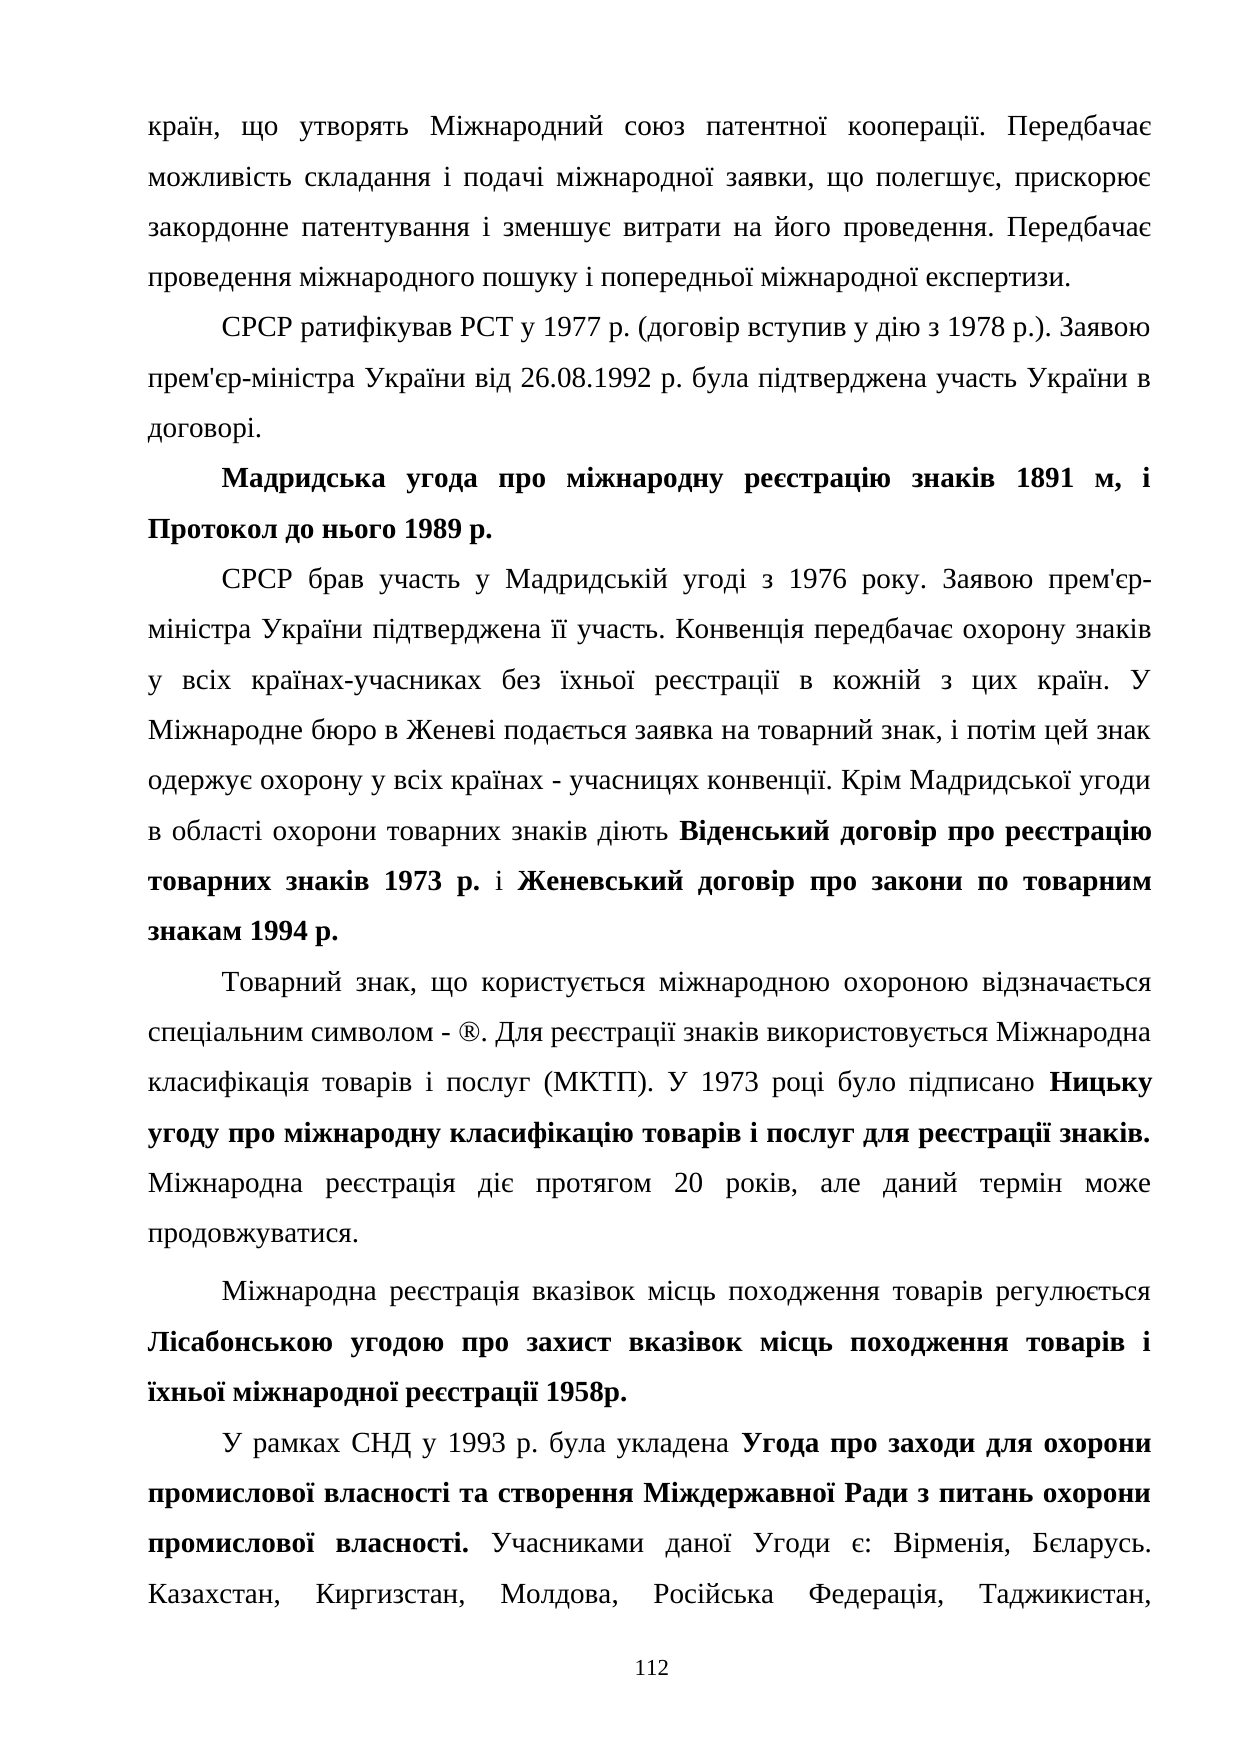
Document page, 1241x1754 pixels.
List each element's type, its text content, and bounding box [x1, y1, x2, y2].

text СРСР брав участь у Мадридській угоді з 1976 року. Заявою прем'єр- міністра України підтверджена її участь. Конвенція передбачає охорону знаків у всіх країнах-учасниках без їхньої реєстрації в кожній з цих країн. У Міжнародне бюро в Женеві подається заявка на товарний знак, і потім цей знак одержує охорону у всіх країнах - учасницях конвенції. Крім Мадридської угоди в області охорони товарних знаків діють Віденський договір про реєстрацію товарних знаків 1973 р. і Женевський договір про закони по товарним знакам 1994 р. [148, 561, 1152, 947]
text Міжнародна реєстрація вказівок місць походження товарів регулюється Лісабонською угодою про захист вказівок місць походження товарів і їхньої міжнародної реєстрації 1958р. [148, 1273, 1152, 1408]
text Товарний знак, що користується міжнародною охороною відзначається спеціальним символом - ®. Для реєстрації знаків використовується Міжнародна класифікація товарів і послуг (МКТП). У 1973 році було підписано Ницьку угоду про міжнародну класифікацію товарів і послуг для реєстрації знаків. Міжнародна реєстрація діє протягом 20 років, але даний термін може продовжуватися. [148, 964, 1152, 1249]
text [148, 108, 1152, 293]
text СРСР ратифікував РСТ у 1977 р. (договір вступив у дію з 1978 р.). Заявою прем'єр-міністра України від 26.08.1992 р. була підтверджена участь України в договорі. [148, 309, 1151, 444]
subtitle Мадридська угода про міжнародну реєстрацію знаків 1891 м, і Протокол до нього 1989 р. [148, 461, 1151, 544]
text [148, 1425, 1152, 1609]
